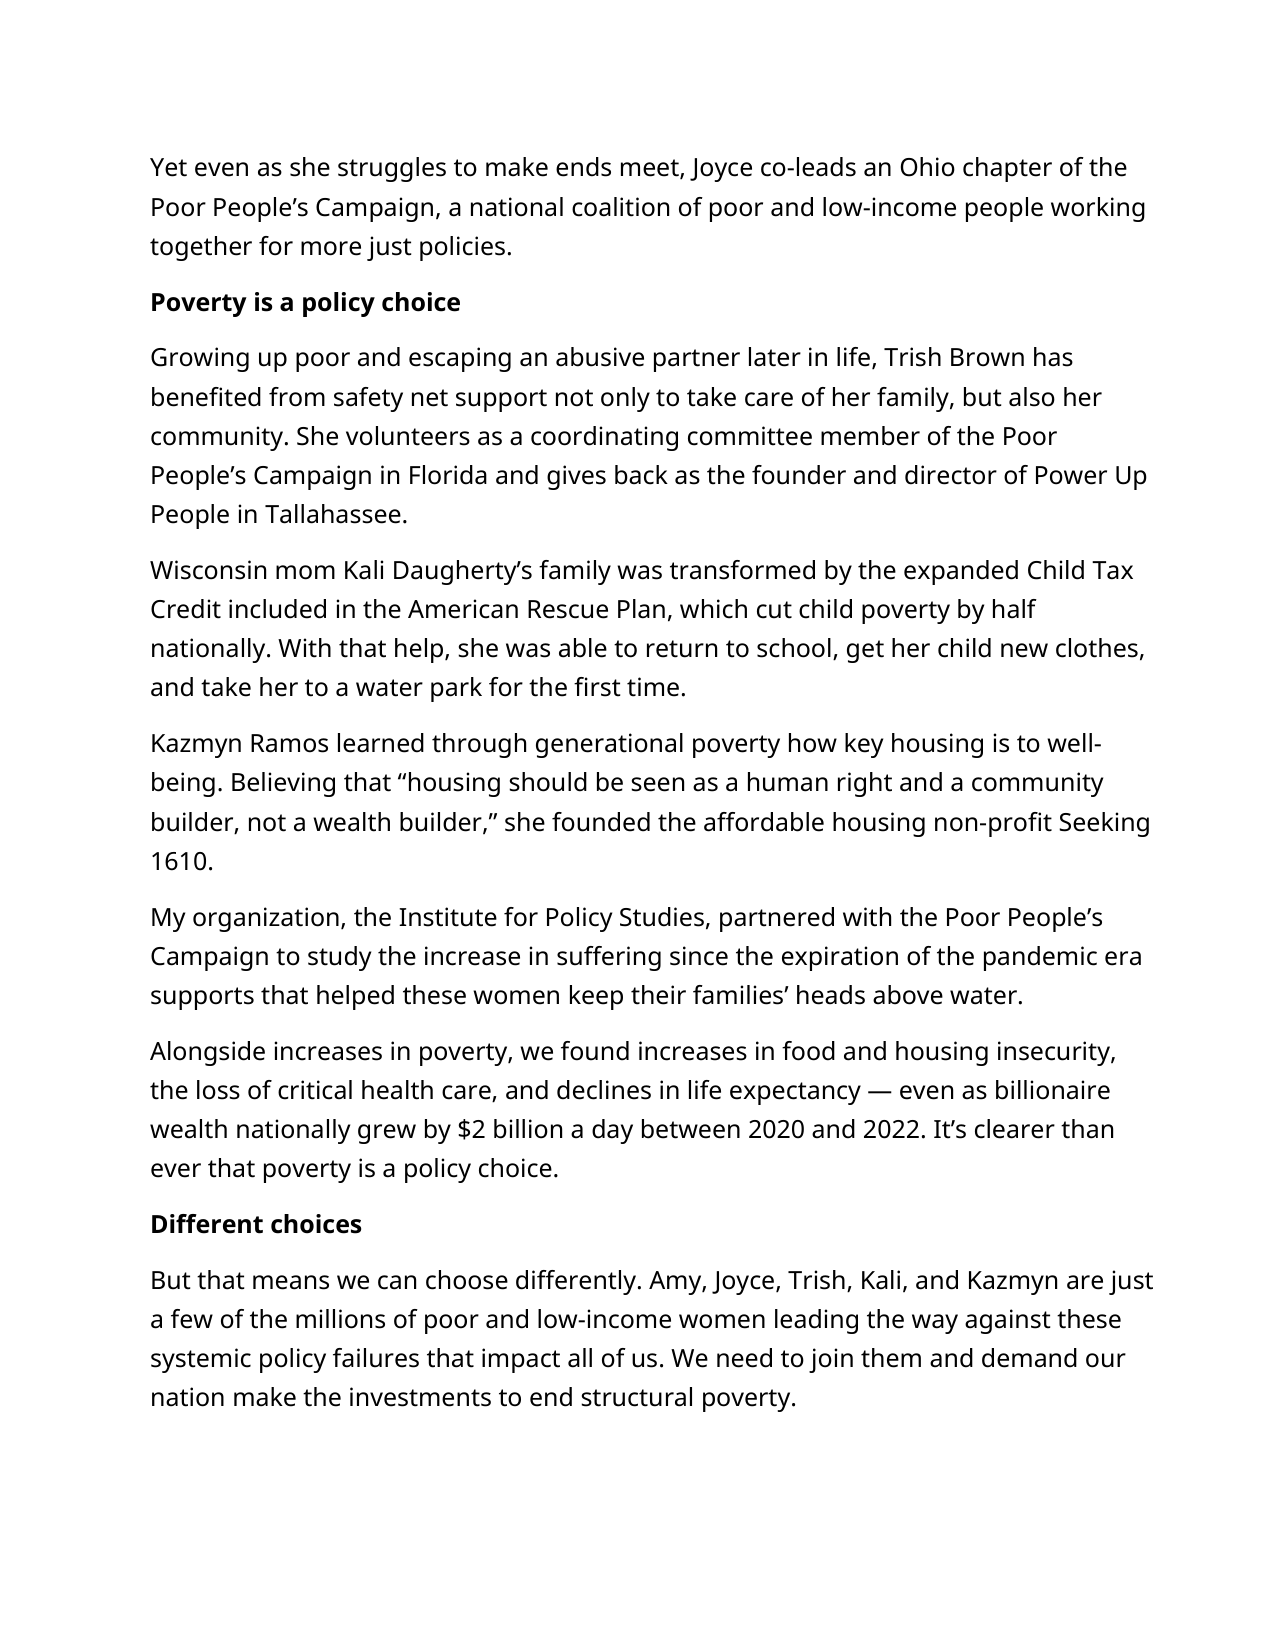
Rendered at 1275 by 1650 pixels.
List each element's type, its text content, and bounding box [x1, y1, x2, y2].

text Wisconsin mom Kali Daugherty’s family was transformed by the expanded Child Tax Credit included in the American Rescue Plan, which cut child poverty by half nationally. With that help, she was able to return to school, get her child new clothes, and take her to a water park for the first time. [150, 552, 1155, 704]
text Alongside increases in poverty, we found increases in food and housing insecurity, the loss of critical health care, and declines in life expectancy — even as billionaire wealth nationally grew by $2 billion a day between 2020 and 2022. It’s clearer than ever that poverty is a policy choice. [150, 1033, 1155, 1185]
text Growing up poor and escaping an abusive partner later in life, Trish Brown has benefited from safety net support not only to take care of her family, but also her community. She volunteers as a coordinating committee member of the Poor People’s Campaign in Florida and gives back as the founder and director of Power Up People in Tallahassee. [150, 340, 1155, 531]
text My organization, the Institute for Policy Studies, partnered with the Poor People’s Campaign to study the increase in suffering since the expiration of the pandemic era supports that helped these women keep their families’ heads above water. [150, 899, 1155, 1012]
text Different choices [150, 1207, 1155, 1241]
text Yet even as she struggles to make ends meet, Joyce co-leads an Ohio chapter of the Poor People’s Campaign, a national coalition of poor and low-income people working together for more just policies. [150, 150, 1155, 262]
text Poverty is a policy choice [150, 284, 1155, 318]
text But that means we can choose differently. Amy, Joyce, Trish, Kali, and Kazmyn are just a few of the millions of poor and low-income women leading the way against these systemic policy failures that impact all of us. We need to join them and demand our nation make the investments to end structural poverty. [150, 1262, 1155, 1414]
text Kazmyn Ramos learned through generational poverty how key housing is to well-being. Believing that “housing should be seen as a human right and a community builder, not a wealth builder,” she founded the affordable housing non-profit Seeking 1610. [150, 726, 1155, 877]
